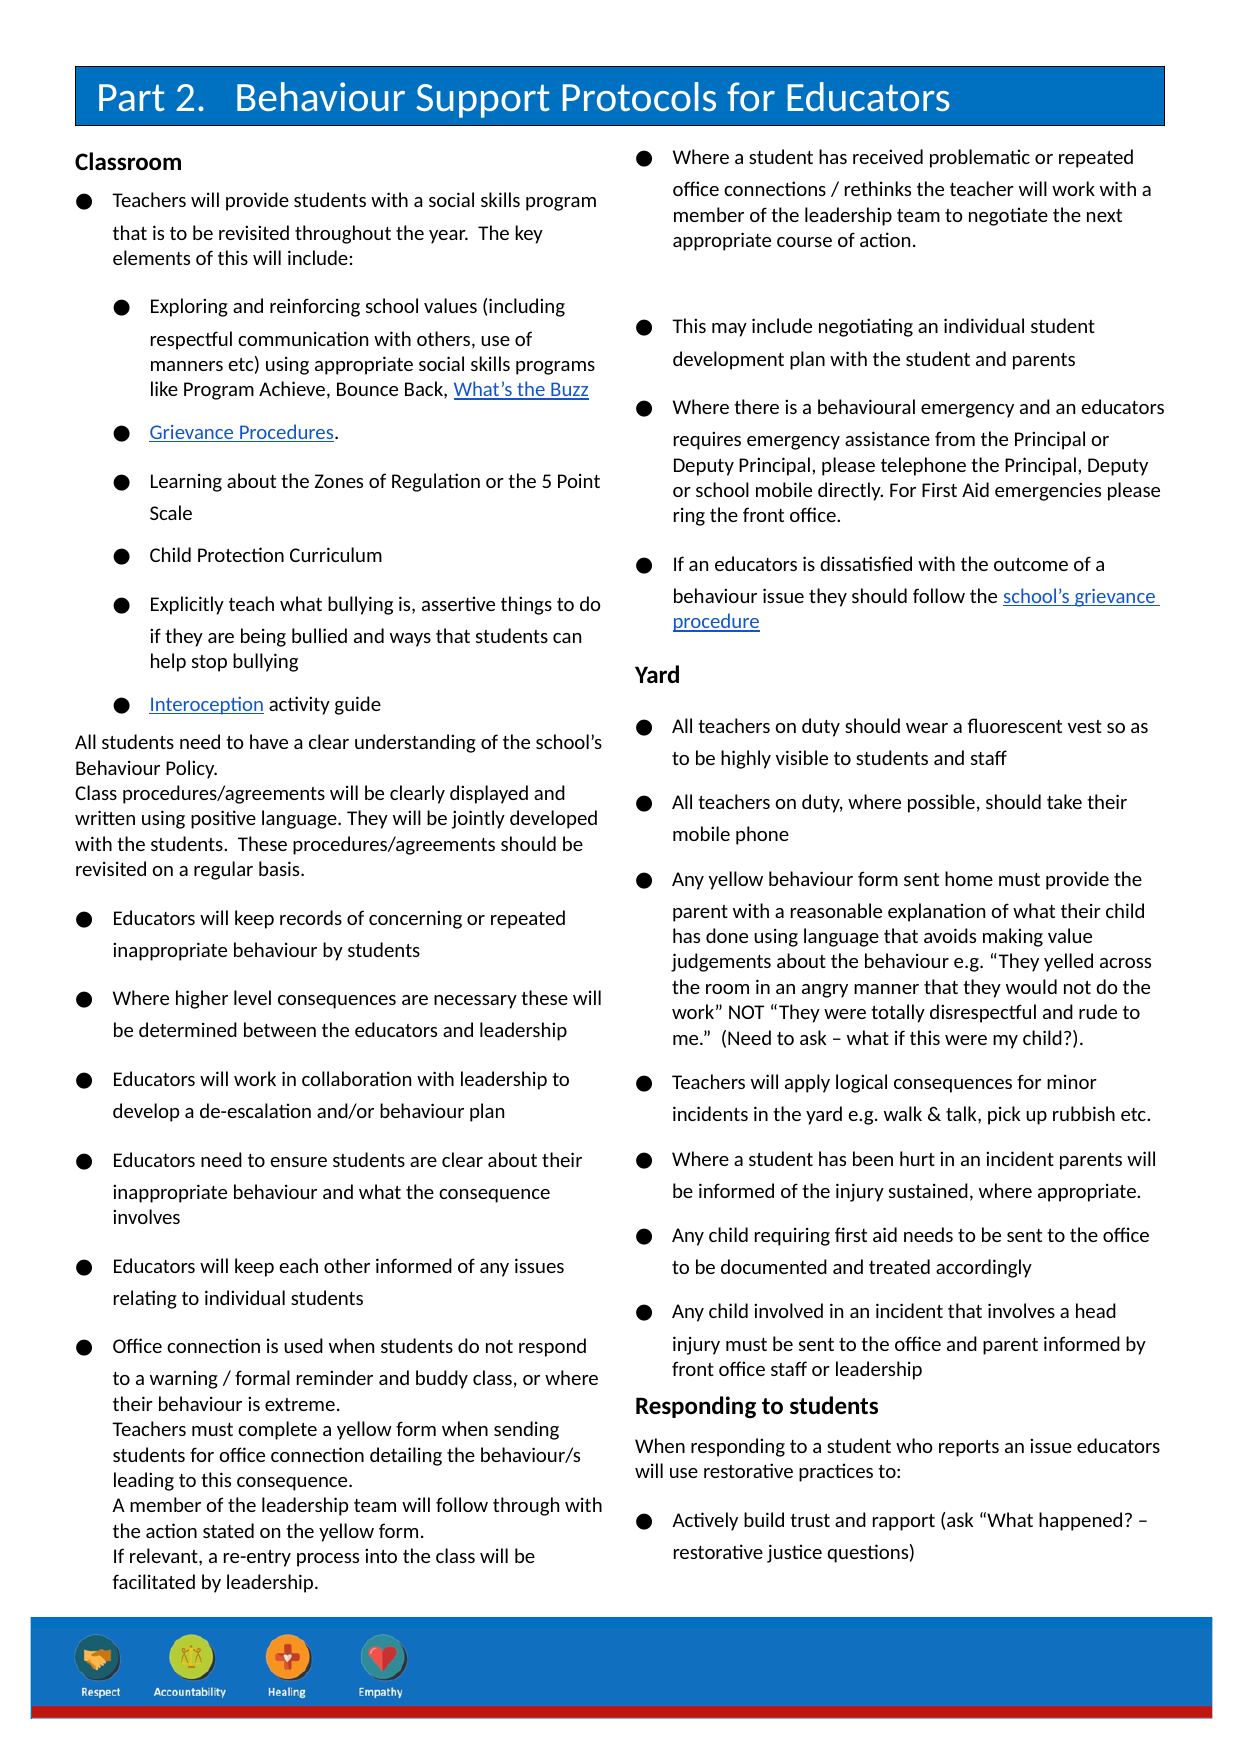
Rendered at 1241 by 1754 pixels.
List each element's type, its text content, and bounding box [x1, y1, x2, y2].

list Where there is a behavioural emergency and an educators requires emergency assistance from the Principal or Deputy Principal, please telephone the Principal, Deputy or school mobile directly. For First Aid emergencies please ring the front office. [635, 384, 1165, 528]
list Learning about the Zones of Regulation or the 5 Point Scale [112, 457, 605, 525]
list Any child involved in an incident that involves a head injury must be sent to the office and parent informed by front office staff or leadership [635, 1288, 1165, 1382]
list Any yellow behaviour form sent home must provide the parent with a reasonable explanation of what their child has done using language that avoids making value judgements about the behaviour e.g. “They yelled across the room in an angry manner that they would not do the work” NOT “They were totally disrespectful and rude to me.” (Need to ask – what if this were my child?). [635, 855, 1165, 1050]
list This may include negotiating an individual student development plan with the student and parents [635, 303, 1165, 371]
list Where higher level consequences are necessary these will be determined between the educators and leadership [75, 975, 605, 1043]
list Where a student has received problematic or repeated office connections / rethinks the teacher will work with a member of the leadership team to negotiate the next appropriate course of action. [635, 134, 1165, 253]
subtitle Classroom [75, 146, 605, 177]
list Child Protection Curriculum [112, 532, 605, 574]
list Teachers will apply logical consequences for minor incidents in the yard e.g. walk & talk, pick up rubbish etc. [635, 1059, 1165, 1127]
text Responding to students [635, 1390, 1165, 1420]
list Educators will keep each other informed of any issues relating to individual students [75, 1242, 605, 1310]
list Where a student has been hurt in an incident parents will be informed of the injury sustained, where appropriate. [635, 1135, 1165, 1203]
list Any child requiring first aid needs to be sent to the office to be documented and treated accordingly [635, 1212, 1165, 1280]
subtitle Yard [635, 659, 1165, 690]
list Interoception activity guide [112, 680, 605, 723]
list Office connection is used when students do not respond to a warning / formal reminder and buddy class, or where their behaviour is extreme. Teachers must complete a yellow form when sending students for office connection detailing the behaviour/s leading to this consequence. A member of the leadership team will follow through with the action stated on the yellow form. If relevant, a re-entry process into the class will be facilitated by leadership. [75, 1323, 605, 1594]
list Educators will keep records of concerning or repeated inappropriate behaviour by students [75, 894, 605, 962]
text When responding to a student who reports an issue educators will use restorative practices to: [635, 1433, 1165, 1484]
list Grievance Procedures. [112, 408, 605, 451]
list All teachers on duty, where possible, should take their mobile phone [635, 779, 1165, 847]
list Educators will work in collaboration with leadership to develop a de-escalation and/or behaviour plan [75, 1056, 605, 1124]
list Actively build trust and rapport (ask “What happened? – restorative justice questions) [635, 1496, 1165, 1564]
list Explicitly teach what bullying is, assertive things to do if they are being bullied and ways that students can help stop bullying [112, 581, 605, 674]
list All teachers on duty should wear a fluorescent vest so as to be highly visible to students and staff [635, 702, 1165, 770]
list Educators need to ensure students are clear about their inappropriate behaviour and what the consequence involves [75, 1136, 605, 1230]
text All students need to have a clear understanding of the school’s Behaviour Policy. Class procedures/agreements will be clearly displayed and written using positive language. They will be jointly developed with the students. These procedures/agreements should be revisited on a regular basis. [75, 729, 605, 882]
table_header Part 2. Behaviour Support Protocols for Educators [76, 67, 1164, 125]
list Teachers will provide students with a social skills program that is to be revisited throughout the year. The key elements of this will include: [75, 177, 605, 271]
picture [30, 1617, 1213, 1719]
list If an educators is dissatisfied with the outcome of a behaviour issue they should follow the school’s grievance procedure [635, 541, 1165, 634]
list Exploring and reinforcing school values (including respectful communication with others, use of manners etc) using appropriate social skills programs like Program Achieve, Bounce Back, What’s the Buzz [112, 283, 605, 402]
